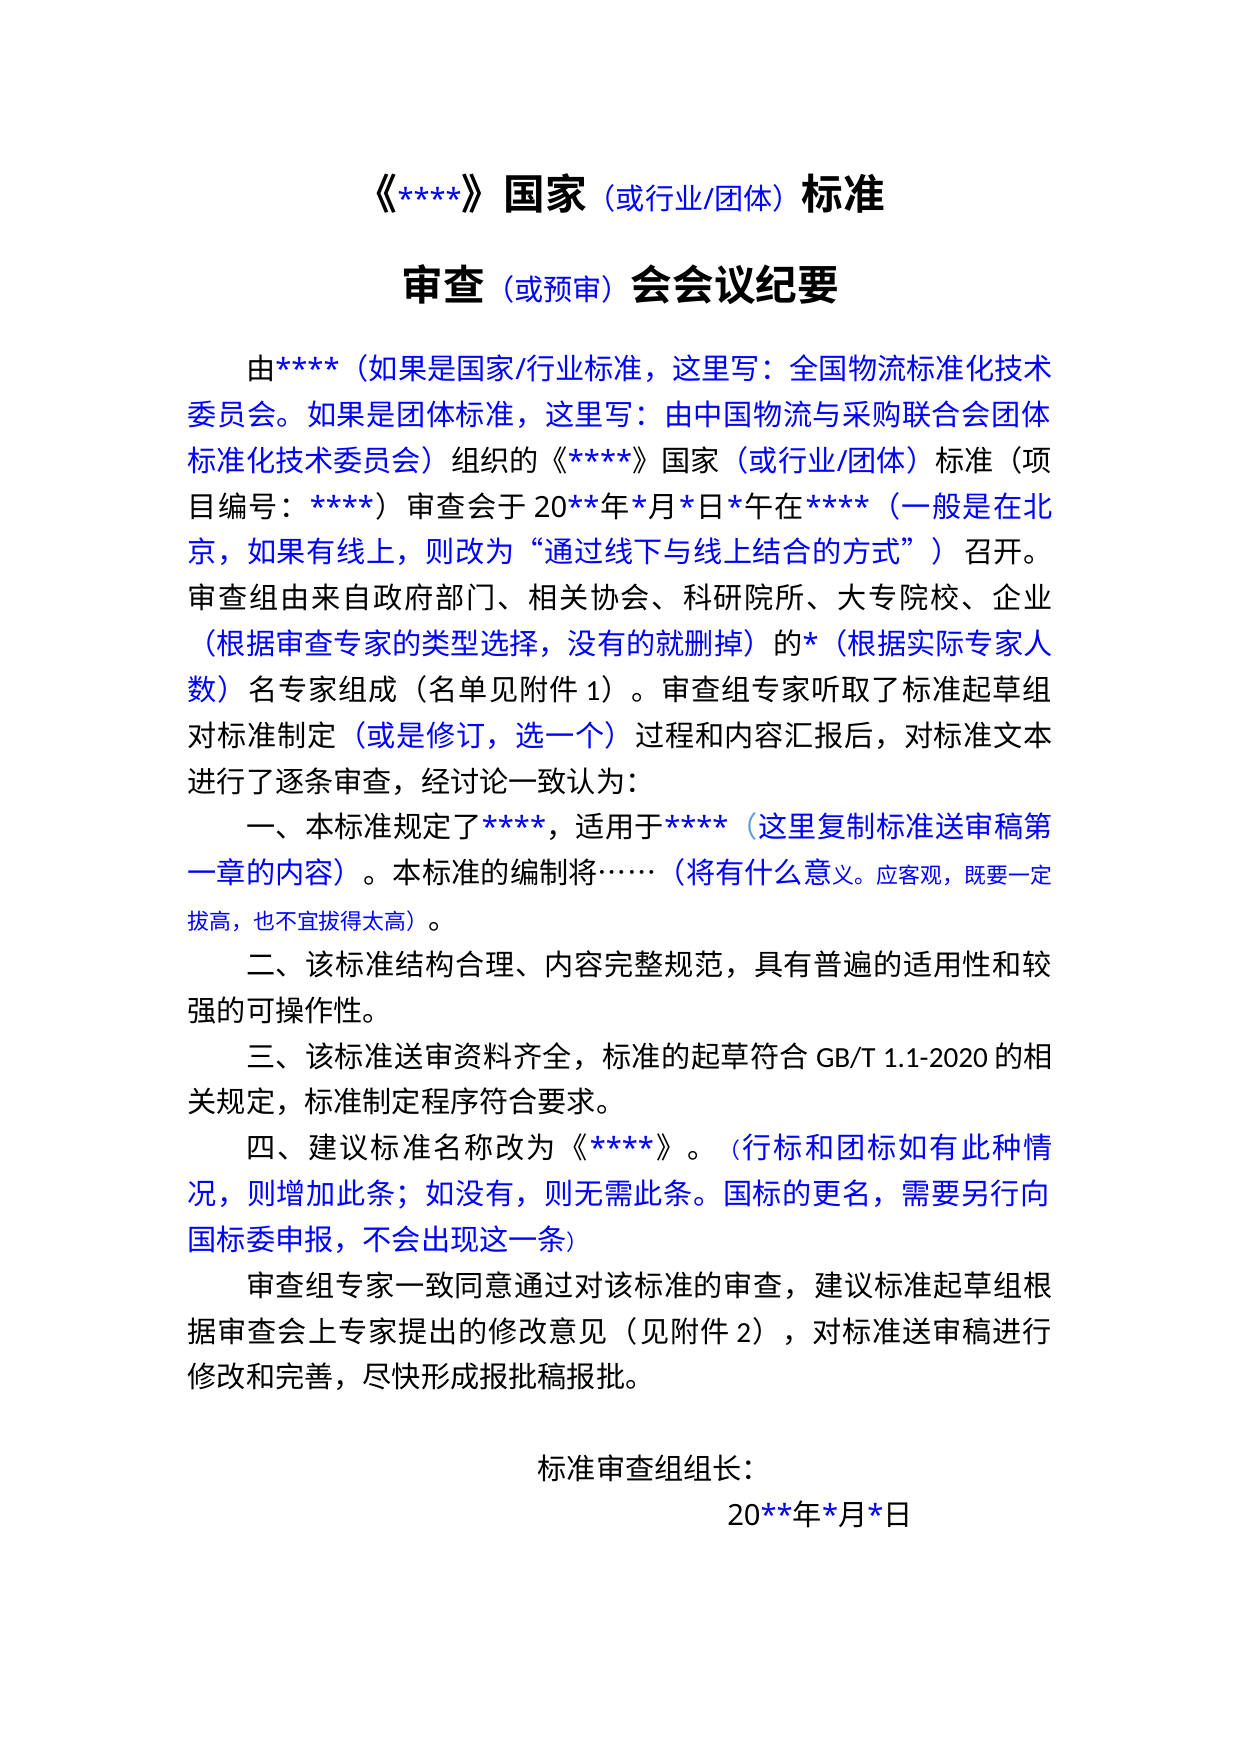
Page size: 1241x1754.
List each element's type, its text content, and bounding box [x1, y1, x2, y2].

text 由****（如果是国家/行业标准，这里写：全国物流标准化技术委员会。如果是团体标准，这里写：由中国物流与采购联合会团体标准化技术委员会）组织的《****》国家（或行业/团体）标准（项目编号：****）审查会于20**年*月*日*午在****（一般是在北京，如果有线上，则改为“通过线下与线上结合的方式”）召开。审查组由来自政府部门、相关协会、科研院所、大专院校、企业（根据审查专家的类型选择，没有的就删掉）的*（根据实际专家人数）名专家组成（名单见附件1）。审查组专家听取了标准起草组对标准制定（或是修订，选一个）过程和内容汇报后，对标准文本进行了逐条审查，经讨论一致认为： [187, 342, 1053, 801]
text 审查（或预审）会会议纪要 [187, 252, 1053, 312]
text 20**年*月*日 [187, 1488, 1053, 1534]
text 《****》国家（或行业/团体）标准 [187, 161, 1053, 222]
text 标准审查组组长： [187, 1442, 1053, 1488]
text 二、该标准结构合理、内容完整规范，具有普遍的适用性和较强的可操作性。 [187, 938, 1053, 1030]
text 三、该标准送审资料齐全，标准的起草符合GB/T 1.1-2020的相关规定，标准制定程序符合要求。 [187, 1030, 1053, 1121]
text 四、建议标准名称改为《****》。（行标和团标如有此种情况，则增加此条；如没有，则无需此条。国标的更名，需要另行向国标委申报，不会出现这一条） [187, 1121, 1053, 1259]
text 审查组专家一致同意通过对该标准的审查，建议标准起草组根据审查会上专家提出的修改意见（见附件2），对标准送审稿进行修改和完善，尽快形成报批稿报批。 [187, 1259, 1053, 1396]
text 一、本标准规定了****，适用于****（这里复制标准送审稿第一章的内容）。本标准的编制将……（将有什么意义。应客观，既要一定拔高，也不宜拔得太高）。 [187, 801, 1053, 938]
